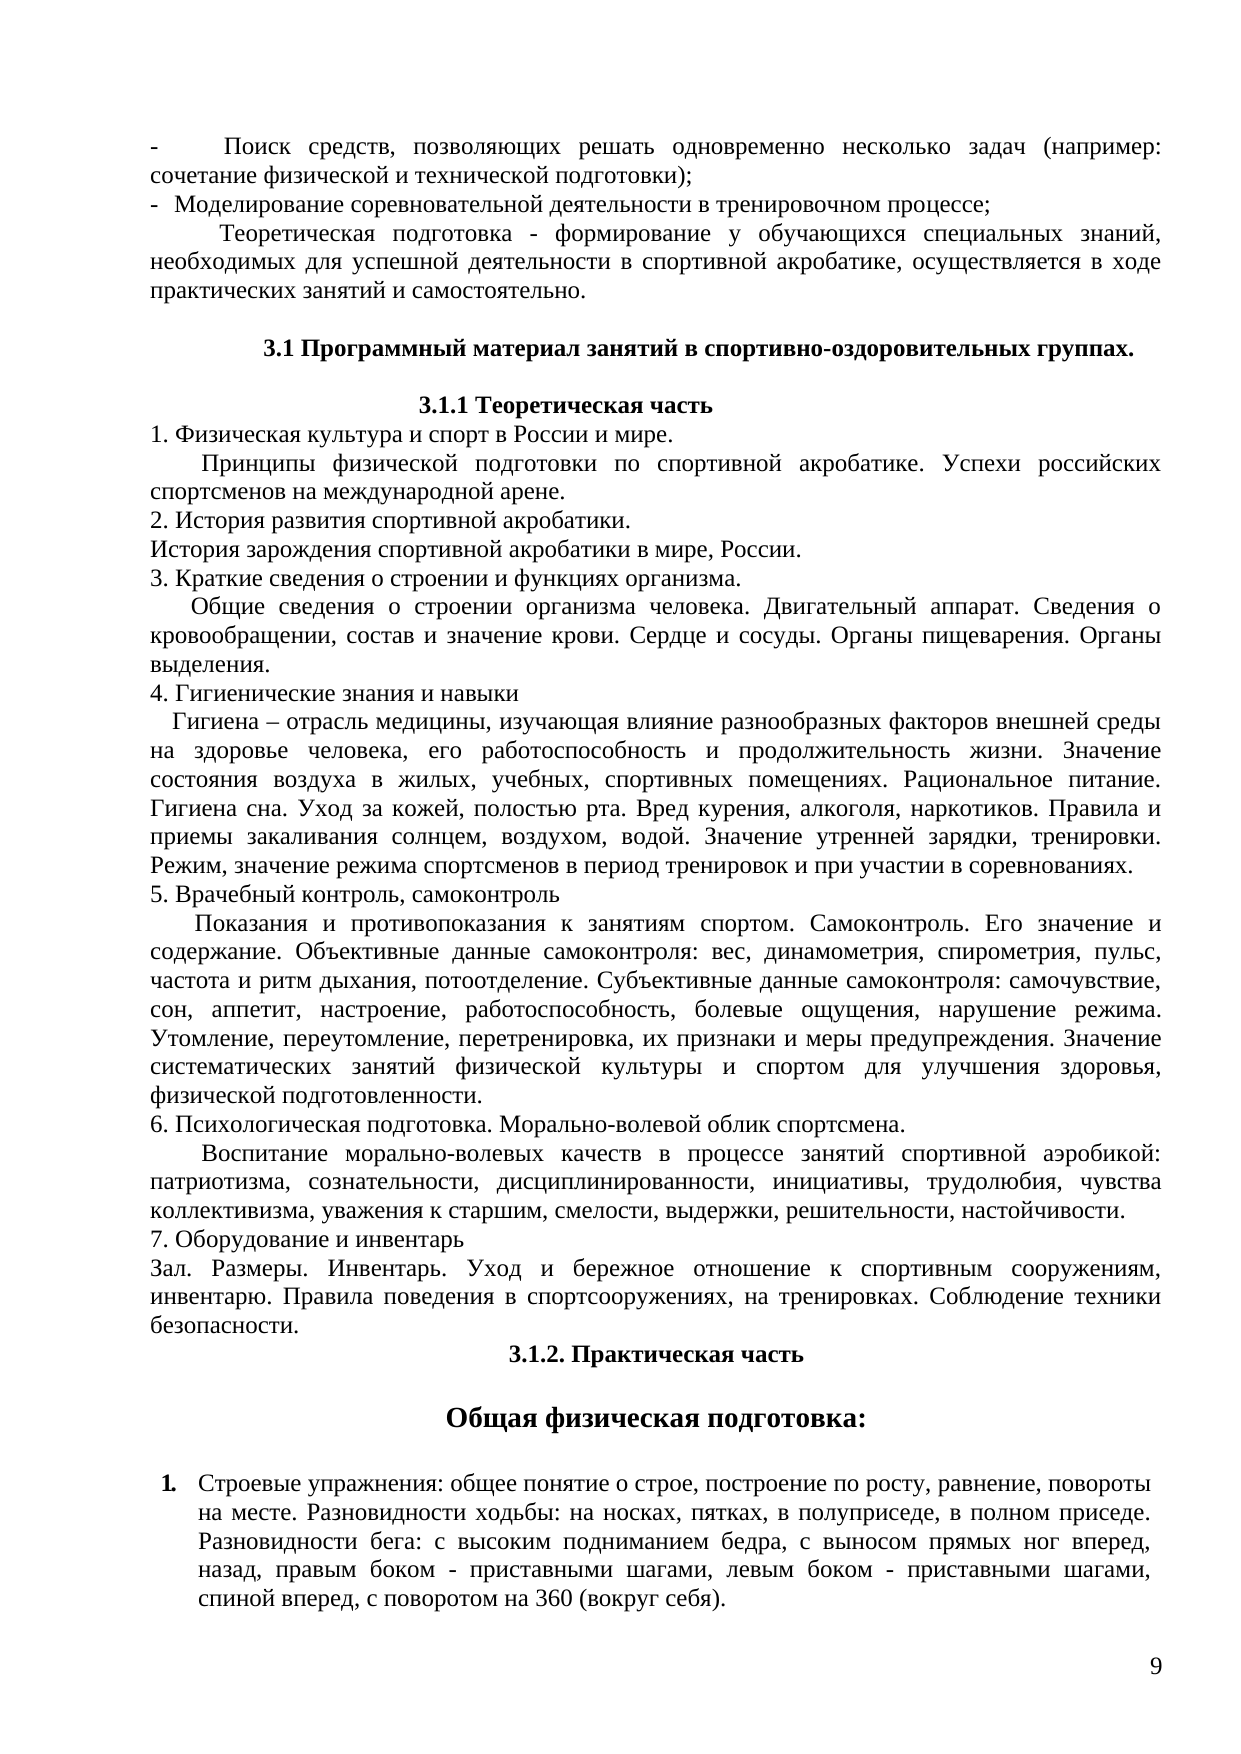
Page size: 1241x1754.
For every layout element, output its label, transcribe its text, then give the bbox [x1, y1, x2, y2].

text 1. Физическая культура и спорт в России и мире. [150, 419, 1162, 448]
text Общая физическая подготовка: [150, 1401, 1162, 1434]
text 3. Краткие сведения о строении и функциях организма. [150, 563, 1162, 591]
text 5. Врачебный контроль, самоконтроль [150, 879, 1162, 908]
text Общие сведения о строении организма человека. Двигательный аппарат. Сведения о кровообращении, состав и значение крови. Сердце и сосуды. Органы пищеварения. Органы выделения. [150, 591, 1162, 678]
text 3.1.1 Теоретическая часть [150, 390, 1162, 419]
text История зарождения спортивной акробатики в мире, России. [150, 534, 1162, 563]
text Показания и противопоказания к занятиям спортом. Самоконтроль. Его значение и содержание. Объективные данные самоконтроля: вес, динамометрия, спирометрия, пульс, частота и ритм дыхания, потоотделение. Субъективные данные самоконтроля: самочувствие, сон, аппетит, настроение, работоспособность, болевые ощущения, нарушение режима. Утомление, переутомление, перетренировка, их признаки и меры предупреждения. Значение систематических занятий физической культуры и спортом для улучшения здоровья, физической подготовленности. [150, 908, 1162, 1109]
text 6. Психологическая подготовка. Морально-волевой облик спортсмена. [150, 1109, 1162, 1138]
text 4. Гигиенические знания и навыки [150, 678, 1162, 706]
list Моделирование соревновательной деятельности в тренировочном процессе; [150, 189, 1162, 218]
text 3.1 Программный материал занятий в спортивно-оздоровительных группах. [232, 333, 1162, 361]
text Воспитание морально-волевых качеств в процессе занятий спортивной аэробикой: патриотизма, сознательности, дисциплинированности, инициативы, трудолюбия, чувства коллективизма, уважения к старшим, смелости, выдержки, решительности, настойчивости. [150, 1138, 1162, 1224]
list Поиск средств, позволяющих решать одновременно несколько задач (например: сочетание физической и технической подготовки); [150, 131, 1162, 189]
text Теоретическая подготовка - формирование у обучающихся специальных знаний, необходимых для успешной деятельности в спортивной акробатике, осуществляется в ходе практических занятий и самостоятельно. [150, 218, 1162, 304]
list Строевые упражнения: общее понятие о строе, построение по росту, равнение, повороты на месте. Разновидности ходьбы: на носках, пятках, в полуприседе, в полном приседе. Разновидности бега: с высоким подниманием бедра, с выносом прямых ног вперед, назад, правым боком - приставными шагами, левым боком - приставными шагами, спиной вперед, с поворотом на 360 (вокруг себя). [160, 1468, 1152, 1612]
text 2. История развития спортивной акробатики. [150, 505, 1162, 534]
text 7. Оборудование и инвентарь [150, 1224, 1162, 1253]
text 3.1.2. Практическая часть [150, 1339, 1162, 1368]
text Принципы физической подготовки по спортивной акробатике. Успехи российских спортсменов на международной арене. [150, 448, 1162, 505]
text Гигиена – отрасль медицины, изучающая влияние разнообразных факторов внешней среды на здоровье человека, его работоспособность и продолжительность жизни. Значение состояния воздуха в жилых, учебных, спортивных помещениях. Рациональное питание. Гигиена сна. Уход за кожей, полостью рта. Вред курения, алкоголя, наркотиков. Правила и приемы закаливания солнцем, воздухом, водой. Значение утренней зарядки, тренировки. Режим, значение режима спортсменов в период тренировок и при участии в соревнованиях. [150, 706, 1162, 879]
text Зал. Размеры. Инвентарь. Уход и бережное отношение к спортивным сооружениям, инвентарю. Правила поведения в спортсооружениях, на тренировках. Соблюдение техники безопасности. [150, 1253, 1162, 1339]
